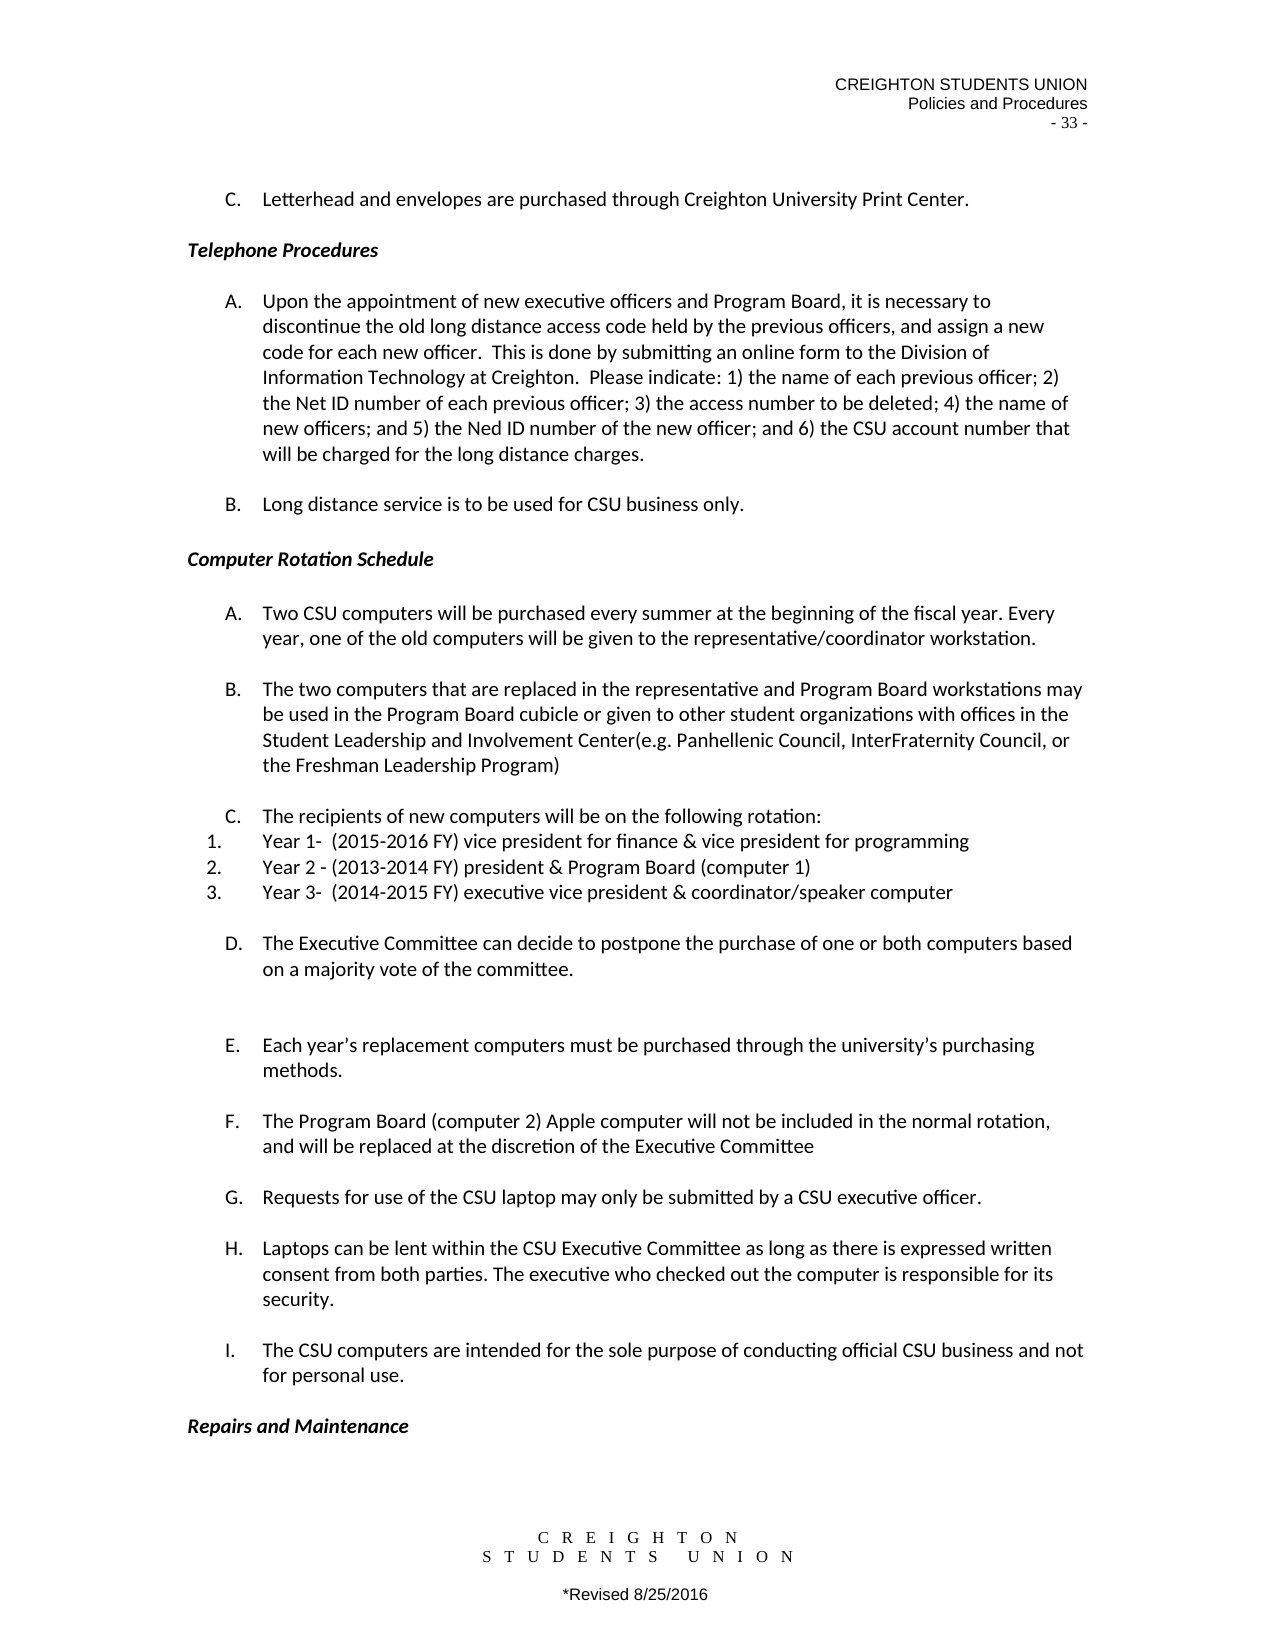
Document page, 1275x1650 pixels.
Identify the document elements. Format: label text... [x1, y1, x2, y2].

list Laptops can be lent within the CSU Executive Committee as long as there is expressed written consent from both parties. The executive who checked out the computer is responsible for its security. [225, 1235, 1087, 1312]
list Year 2 - (2013-2014 FY) president & Program Board (computer 1) [187, 854, 1087, 879]
list Each year’s replacement computers must be purchased through the university’s purchasing methods. [225, 1032, 1087, 1083]
list Requests for use of the CSU laptop may only be submitted by a CSU executive officer. [225, 1184, 1087, 1210]
list Year 1- (2015-2016 FY) vice president for finance & vice president for programming [187, 829, 1087, 854]
list The Executive Committee can decide to postpone the purchase of one or both computers based on a majority vote of the committee. [225, 930, 1087, 981]
list Year 3- (2014-2015 FY) executive vice president & coordinator/speaker computer [187, 879, 1087, 905]
text Computer Rotation Schedule [187, 546, 1087, 571]
list Two CSU computers will be purchased every summer at the beginning of the fiscal year. Every year, one of the old computers will be given to the representative/coordinator workstation. [225, 600, 1087, 651]
list The Program Board (computer 2) Apple computer will not be included in the normal rotation, and will be replaced at the discretion of the Executive Committee [225, 1108, 1087, 1159]
list The two computers that are replaced in the representative and Program Board workstations may be used in the Program Board cubicle or given to other student organizations with offices in the Student Leadership and Involvement Center(e.g. Panhellenic Council, InterFraternity Council, or the Freshman Leadership Program) [225, 676, 1087, 778]
list Upon the appointment of new executive officers and Program Board, it is necessary to discontinue the old long distance access code held by the previous officers, and assign a new code for each new officer. This is done by submitting an online form to the Division of Information Technology at Creighton. Please indicate: 1) the name of each previous officer; 2) the Net ID number of each previous officer; 3) the access number to be deleted; 4) the name of new officers; and 5) the Ned ID number of the new officer; and 6) the CSU account number that will be charged for the long distance charges. [225, 288, 1087, 466]
list The CSU computers are intended for the sole purpose of conducting official CSU business and not for personal use. [225, 1337, 1087, 1388]
list Long distance service is to be used for CSU business only. [225, 492, 1087, 517]
list The recipients of new computers will be on the following rotation: [225, 803, 1087, 829]
list Letterhead and envelopes are purchased through Creighton University Print Center. [225, 187, 1087, 212]
text Telephone Procedures [187, 237, 1087, 263]
text Repairs and Maintenance [187, 1413, 1087, 1439]
